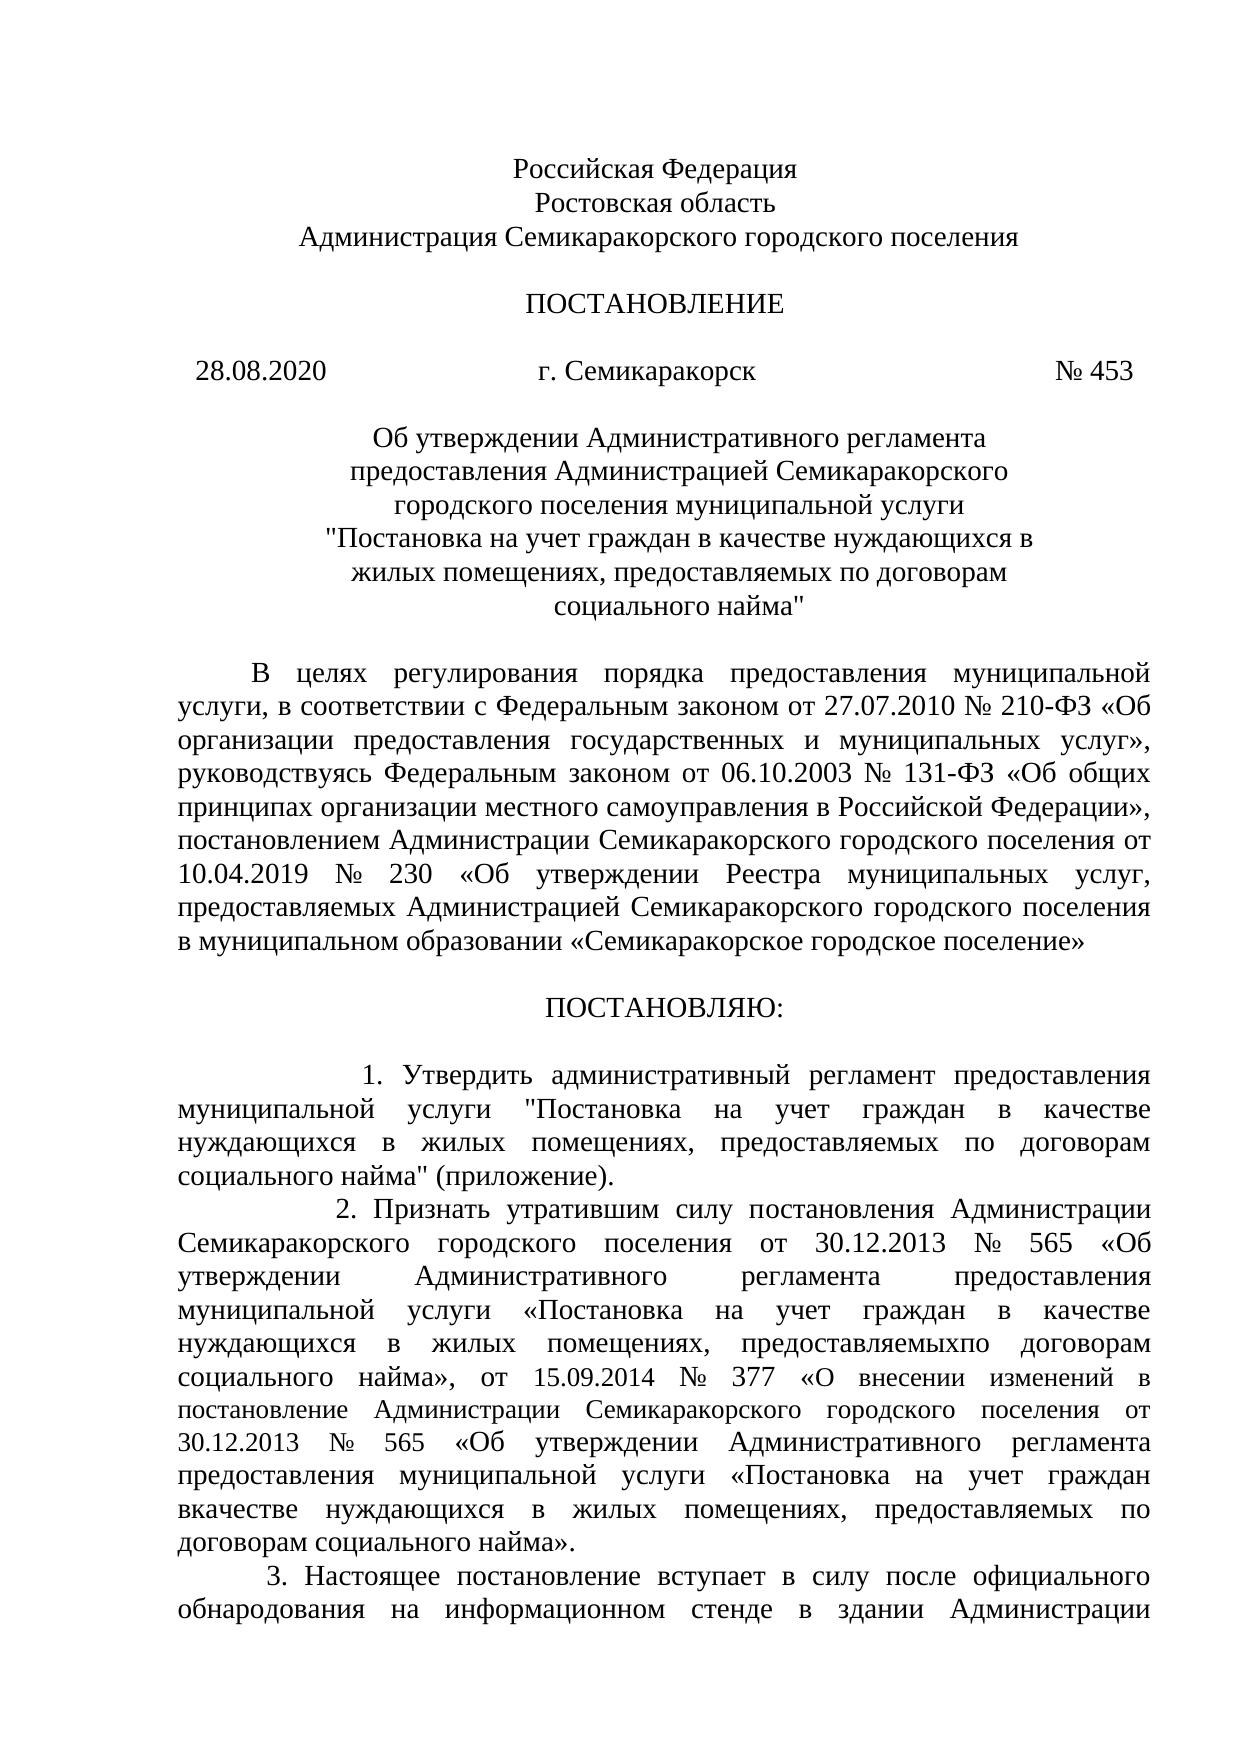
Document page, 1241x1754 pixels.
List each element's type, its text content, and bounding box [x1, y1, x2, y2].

text Российская Федерация [158, 152, 1152, 185]
text ПОСТАНОВЛЕНИЕ [158, 286, 1152, 319]
text 2. Признать утратившим силу постановления Администрации Семикаракорского городского поселения от 30.12.2013 № 565 «Об утверждении Административного регламента предоставления муниципальной услуги «Постановка на учет граждан в качестве нуждающихся в жилых помещениях, предоставляемыхпо договорам социального найма», от 15.09.2014 № 377 «О внесении изменений в постановление Администрации Семикаракорского городского поселения от 30.12.2013 № 565 «Об утверждении Административного регламента предоставления муниципальной услуги «Постановка на учет граждан вкачестве нуждающихся в жилых помещениях, предоставляемых по договорам социального найма». [177, 1191, 1152, 1558]
text Об утверждении Административного регламента предоставления Администрацией Семикаракорского городского поселения муниципальной услуги "Постановка на учет граждан в качестве нуждающихся в жилых помещениях, предоставляемых по договорам социального найма" [325, 420, 1034, 621]
text 28.08.2020 г. Семикаракорск № 453 [177, 353, 1152, 386]
text 1. Утвердить административный регламент предоставления муниципальной услуги "Постановка на учет граждан в качестве нуждающихся в жилых помещениях, предоставляемых по договорам социального найма" (приложение). [177, 1057, 1152, 1191]
text Ростовская область [158, 185, 1152, 219]
text ПОСТАНОВЛЯЮ: [177, 990, 1152, 1024]
text В целях регулирования порядка предоставления муниципальной услуги, в соответствии с Федеральным законом от 27.07.2010 № 210-ФЗ «Об организации предоставления государственных и муниципальных услуг», руководствуясь Федеральным законом от 06.10.2003 № 131-ФЗ «Об общих принципах организации местного самоуправления в Российской Федерации», постановлением Администрации Семикаракорского городского поселения от 10.04.2019 № 230 «Об утверждении Реестра муниципальных услуг, предоставляемых Администрацией Семикаракорского городского поселения в муниципальном образовании «Семикаракорское городское поселение» [177, 655, 1152, 957]
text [177, 1558, 1152, 1625]
text Администрация Семикаракорского городского поселения [158, 219, 1152, 252]
